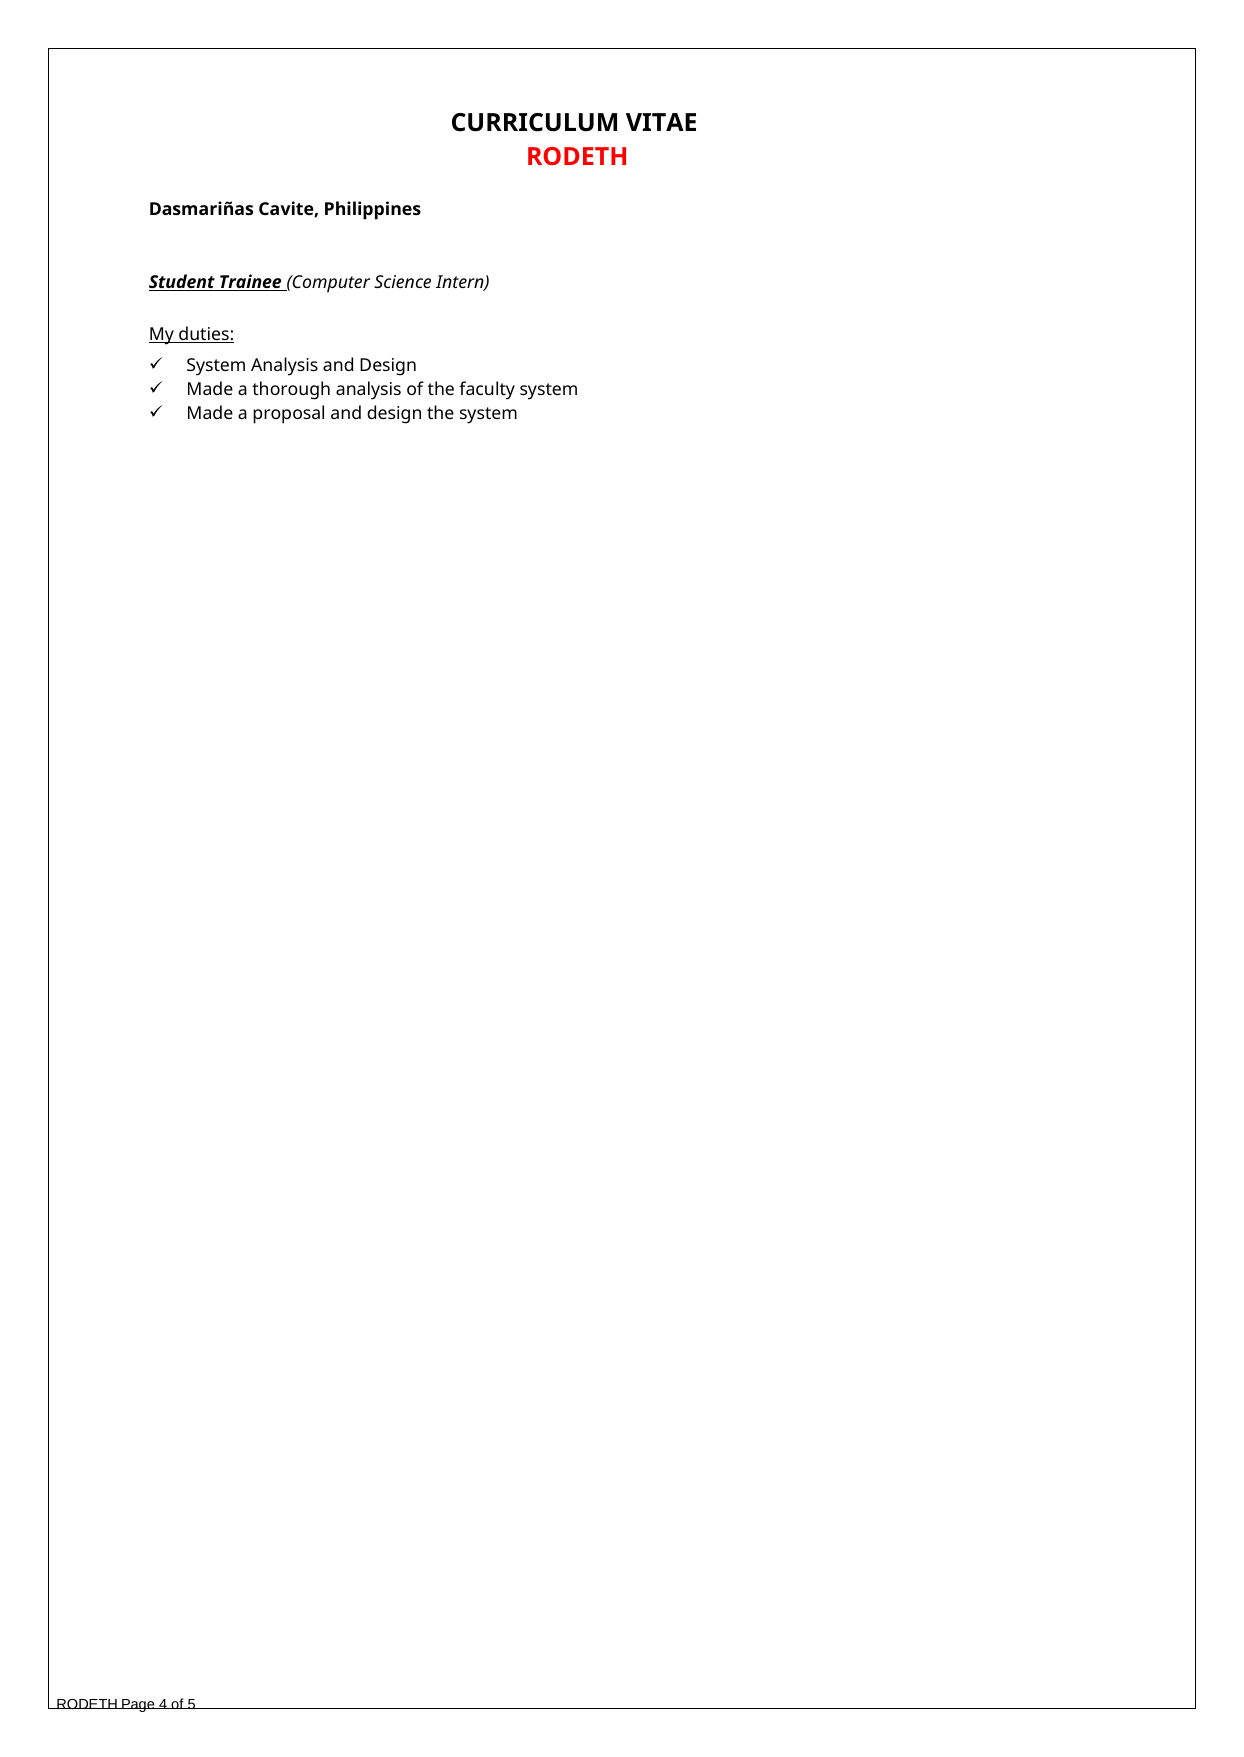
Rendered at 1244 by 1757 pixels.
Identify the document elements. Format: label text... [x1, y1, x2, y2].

text Student Trainee (Computer Science Intern) [148, 269, 1110, 293]
list Made a thorough analysis of the faculty system [148, 376, 1108, 401]
list System Analysis and Design [148, 352, 1108, 376]
text My duties: [148, 322, 1110, 346]
list Made a proposal and design the system [148, 401, 1108, 425]
text Dasmariñas Cavite, Philippines [148, 197, 1110, 221]
